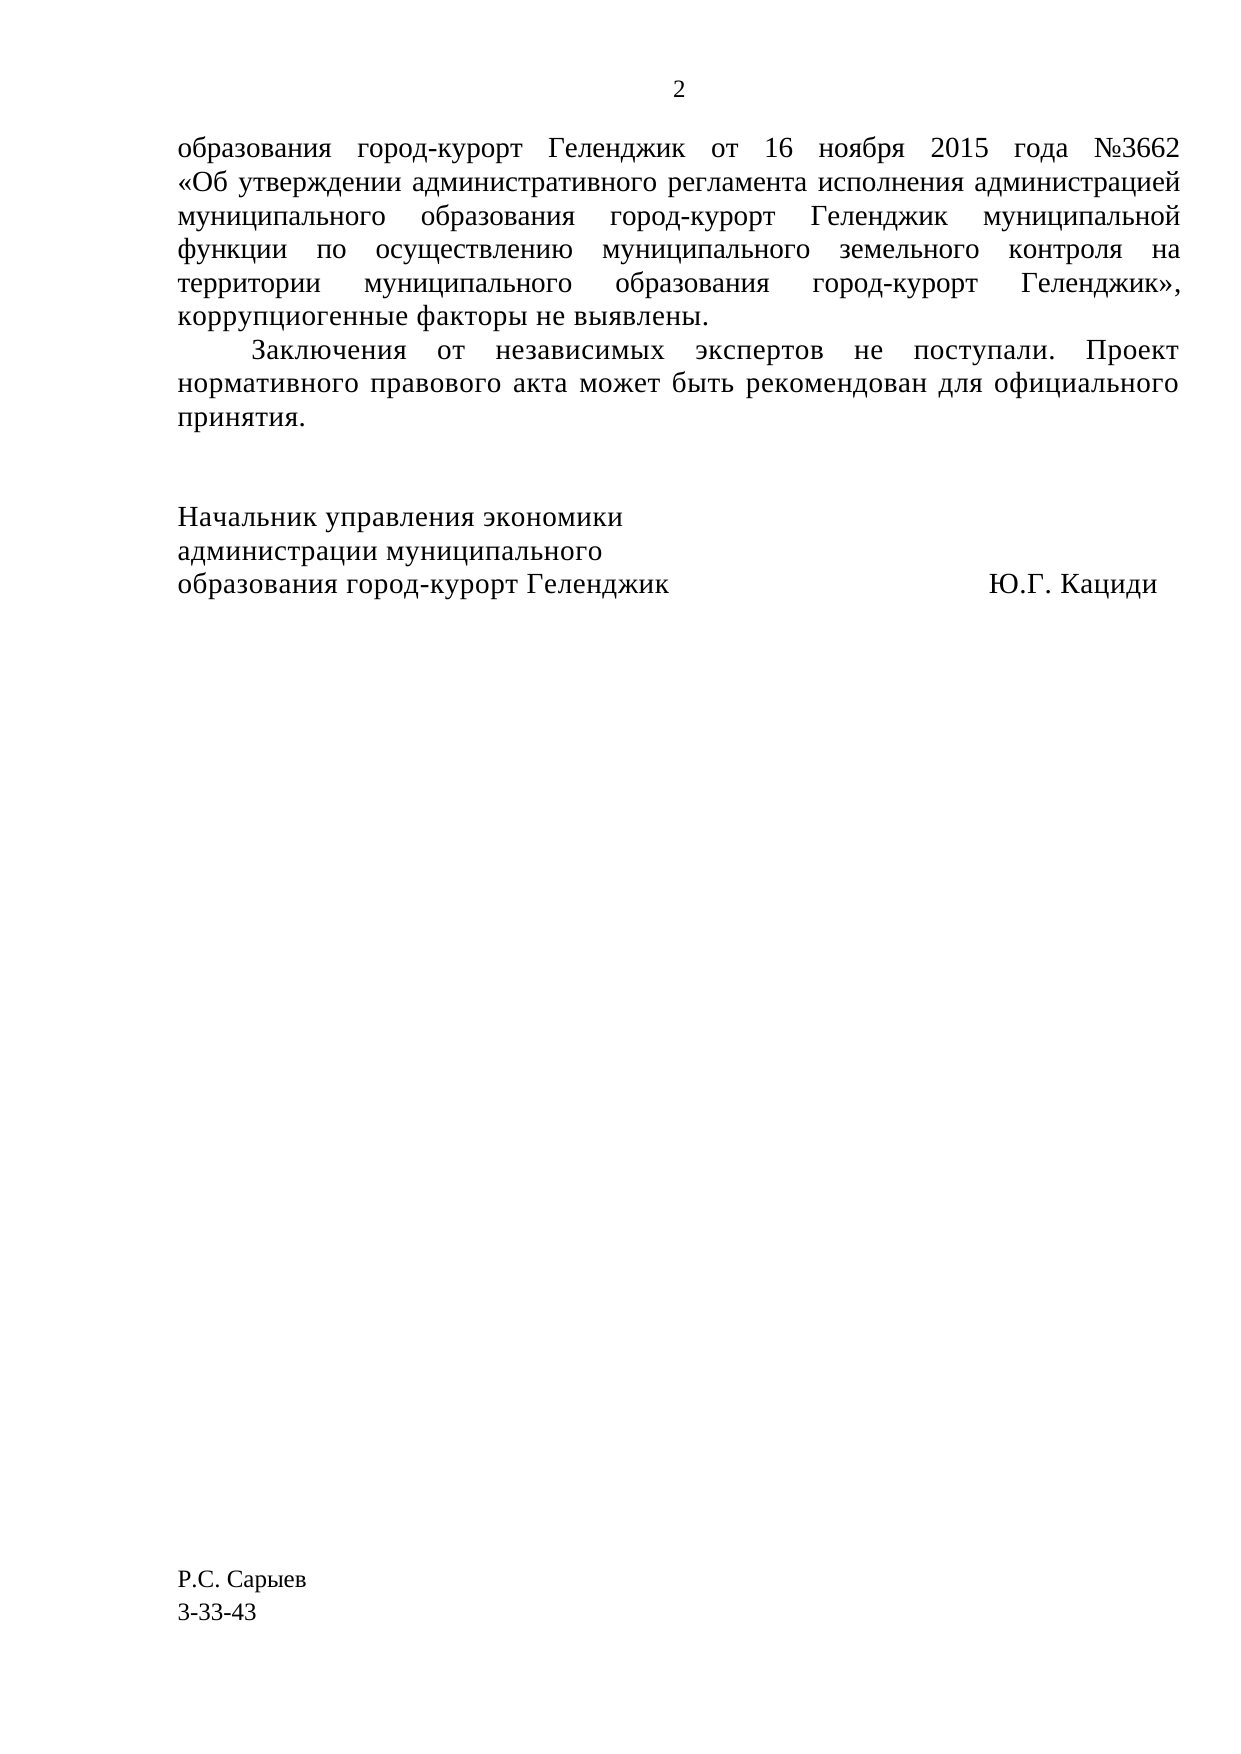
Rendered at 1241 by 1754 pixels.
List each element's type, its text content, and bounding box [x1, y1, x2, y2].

text образования город-курорт Геленджик Ю.Г. Кациди [177, 567, 1181, 600]
text администрации муниципального [177, 533, 1181, 567]
text Р.С. Сарыев [177, 1564, 1181, 1592]
text 3-33-43 [177, 1597, 1181, 1626]
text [177, 131, 1181, 332]
text Начальник управления экономики [177, 499, 1181, 533]
text Заключения от независимых экспертов не поступали. Проект нормативного правового акта может быть рекомендован для официального принятия. [177, 332, 1181, 432]
